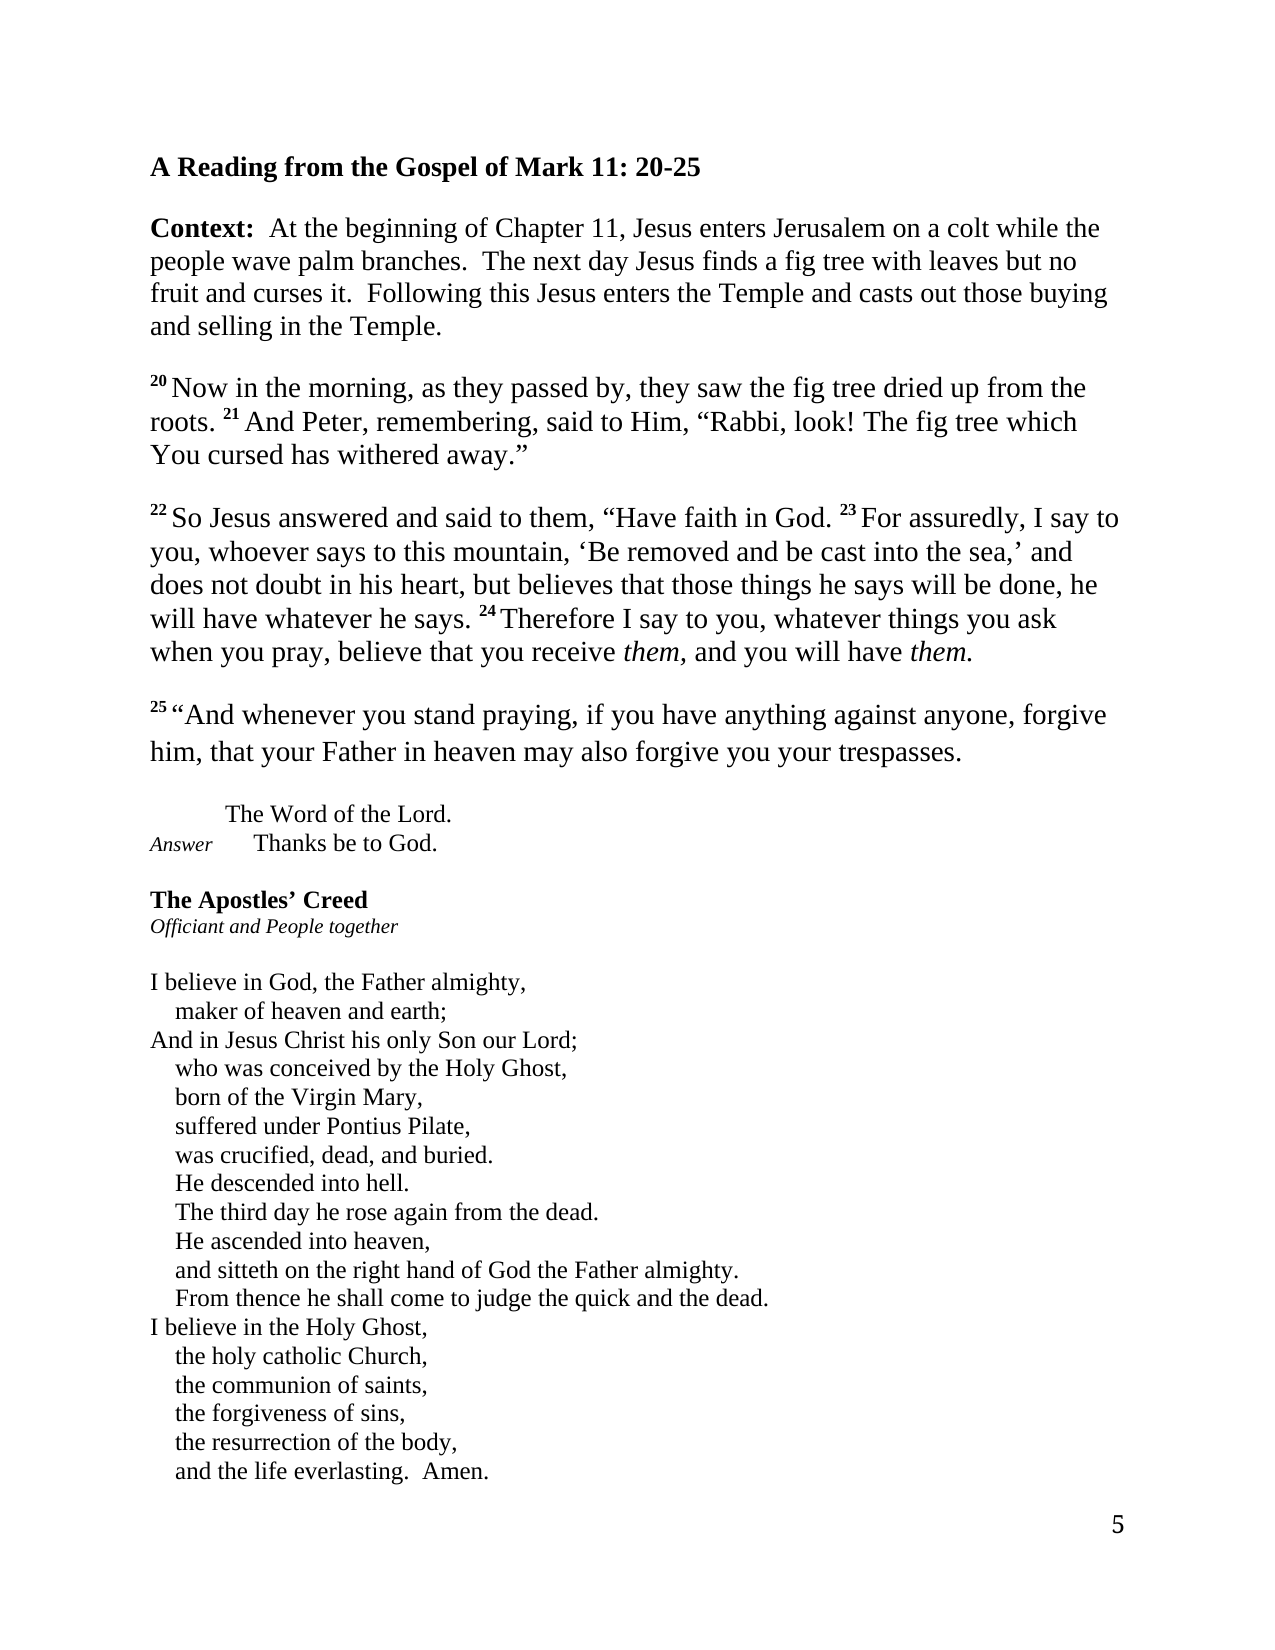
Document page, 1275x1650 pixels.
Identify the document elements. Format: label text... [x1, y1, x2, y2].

text I believe in God, the Father almighty, [150, 967, 1125, 996]
subtitle Context: At the beginning of Chapter 11, Jesus enters Jerusalem on a colt while the people wave palm branches. The next day Jesus finds a fig tree with leaves but no fruit and curses it. Following this Jesus enters the Temple and casts out those buying and selling in the Temple. [150, 212, 1125, 341]
text The third day he rose again from the dead. [150, 1197, 1125, 1226]
text the holy catholic Church, [150, 1341, 1125, 1370]
text the communion of saints, [150, 1370, 1125, 1398]
text born of the Virgin Mary, [150, 1082, 1125, 1111]
text and sitteth on the right hand of God the Father almighty. [150, 1255, 1125, 1283]
subtitle A Reading from the Gospel of Mark 11: 20-25 [150, 150, 1125, 182]
text was crucified, dead, and buried. [150, 1140, 1125, 1168]
text Answer Thanks be to God. [150, 828, 1125, 857]
text and the life everlasting. Amen. [150, 1456, 1125, 1485]
text the forgiveness of sins, [150, 1398, 1125, 1427]
text He descended into hell. [150, 1168, 1125, 1197]
text And in Jesus Christ his only Son our Lord; [150, 1025, 1125, 1053]
text maker of heaven and earth; [150, 996, 1125, 1025]
text From thence he shall come to judge the quick and the dead. [150, 1283, 1125, 1312]
text the resurrection of the body, [150, 1427, 1125, 1456]
text suffered under Pontius Pilate, [150, 1111, 1125, 1140]
text The Word of the Lord. [150, 799, 1125, 828]
text I believe in the Holy Ghost, [150, 1312, 1125, 1341]
text 22 So Jesus answered and said to them, “Have faith in God. 23 For assuredly, I say to you, whoever says to this mountain, ‘Be removed and be cast into the sea,’ and does not doubt in his heart, but believes that those things he says will be done, he will have whatever he says. 24 Therefore I say to you, whatever things you ask when you pray, believe that you receive them, and you will have them. [150, 500, 1125, 668]
text The Apostles’ Creed [150, 886, 1125, 914]
text He ascended into heaven, [150, 1226, 1125, 1255]
text 25 “And whenever you stand praying, if you have anything against anyone, forgive him, that your Father in heaven may also forgive you your trespasses. [150, 697, 1125, 770]
text Officiant and People together [150, 914, 1125, 938]
text who was conceived by the Holy Ghost, [150, 1053, 1125, 1082]
text 20 Now in the morning, as they passed by, they saw the fig tree dried up from the roots. 21 And Peter, remembering, said to Him, “Rabbi, look! The fig tree which You cursed has withered away.” [150, 370, 1125, 471]
